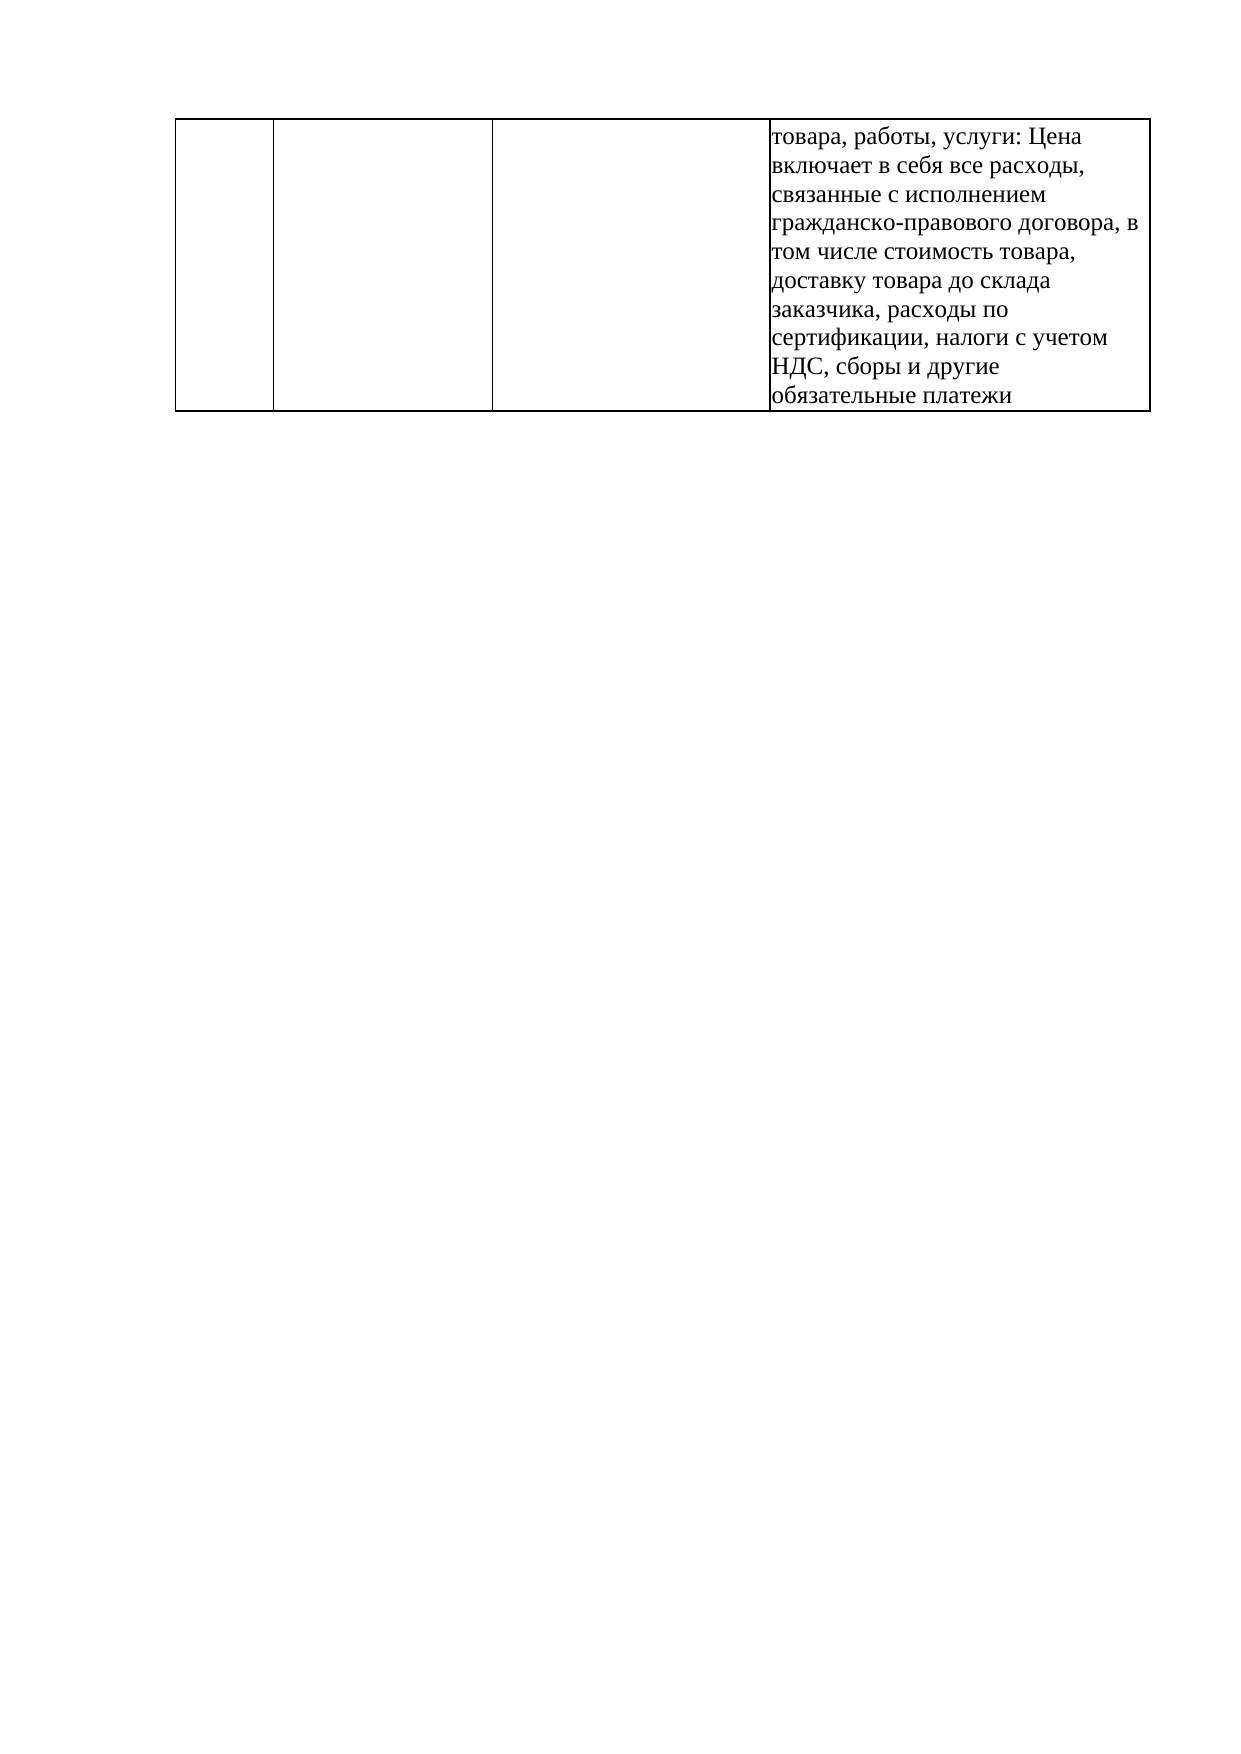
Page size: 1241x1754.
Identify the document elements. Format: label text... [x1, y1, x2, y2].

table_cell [493, 120, 769, 410]
table_cell 2 [176, 120, 273, 410]
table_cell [771, 120, 1149, 410]
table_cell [274, 120, 492, 410]
